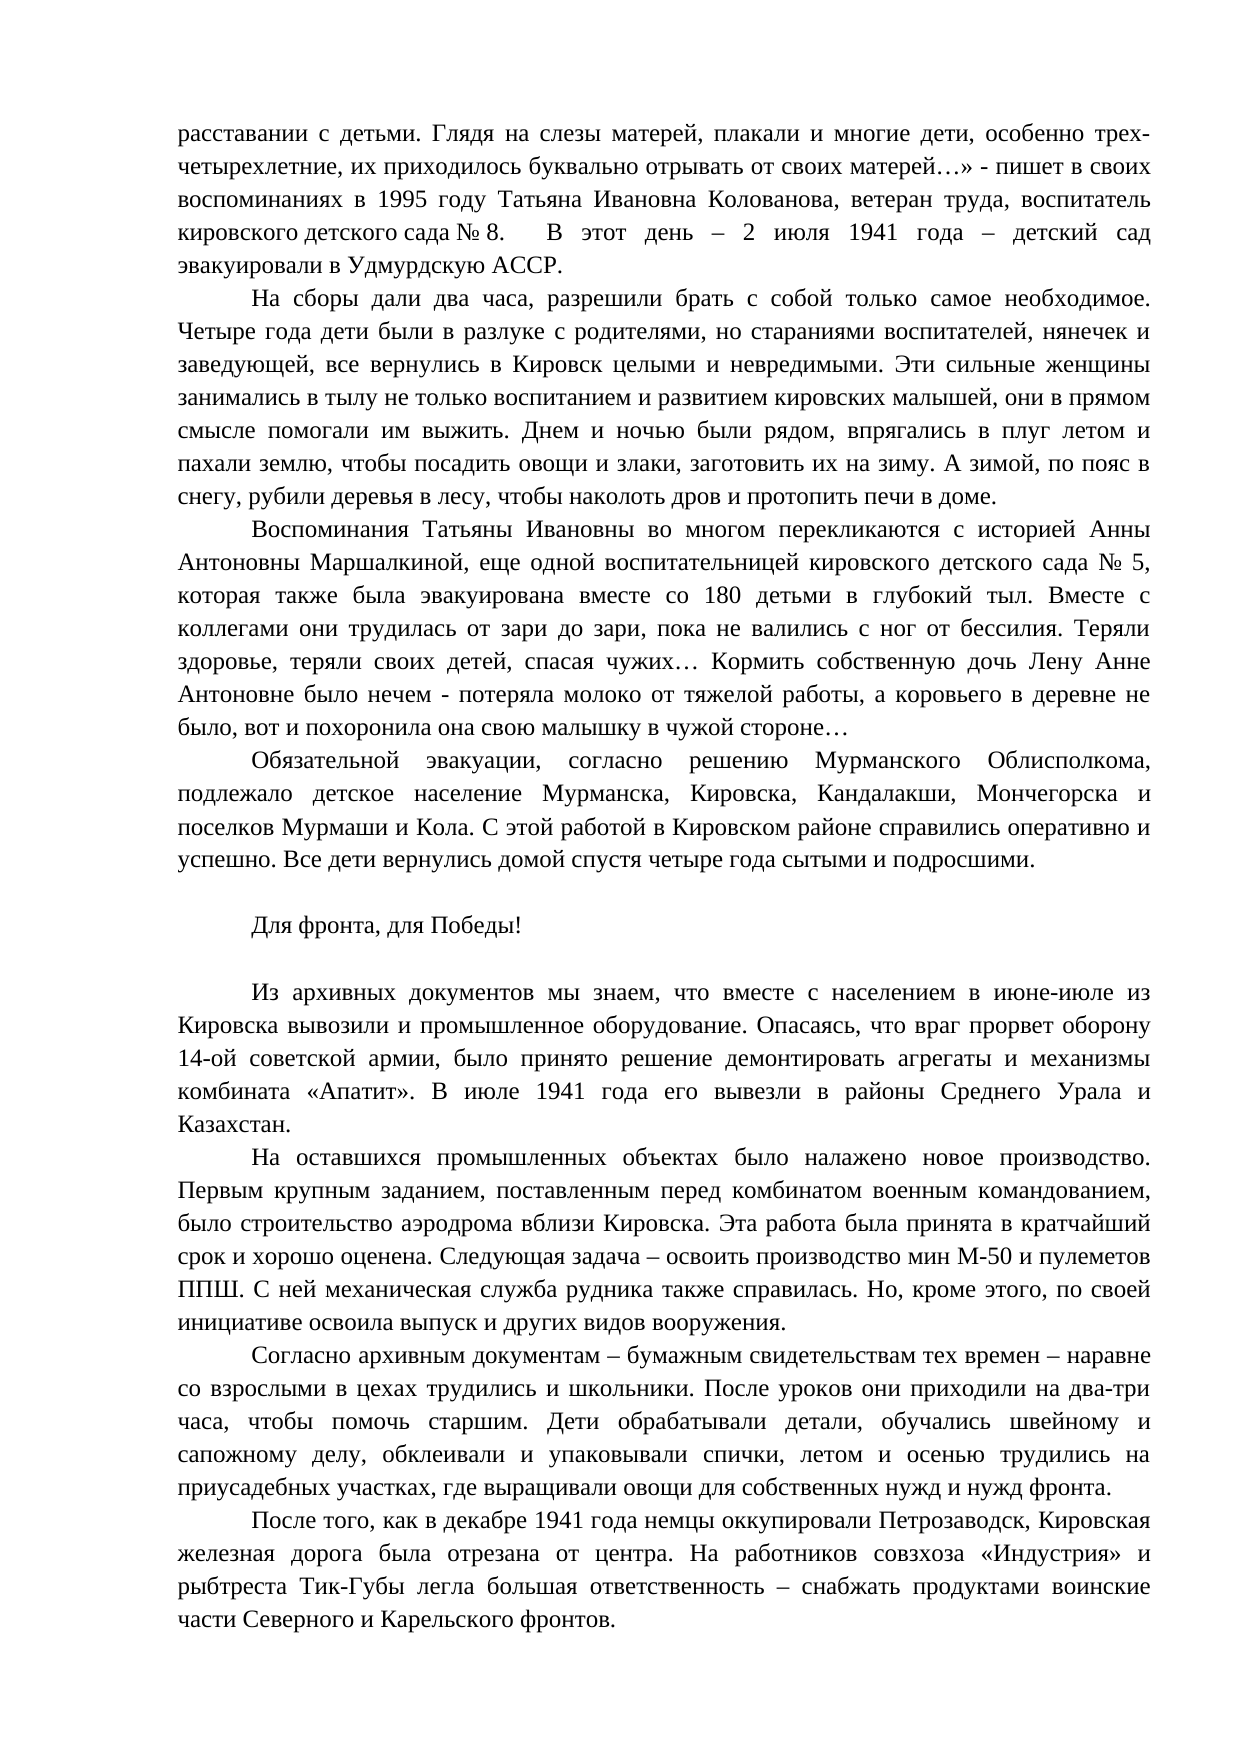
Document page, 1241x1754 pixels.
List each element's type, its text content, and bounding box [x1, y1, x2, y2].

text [177, 118, 1152, 279]
text На сборы дали два часа, разрешили брать с собой только самое необходимое. Четыре года дети были в разлуке с родителями, но стараниями воспитателей, нянечек и заведующей, все вернулись в Кировск целыми и невредимыми. Эти сильные женщины занимались в тылу не только воспитанием и развитием кировских малышей, они в прямом смысле помогали им выжить. Днем и ночью были рядом, впрягались в плуг летом и пахали землю, чтобы посадить овощи и злаки, заготовить их на зиму. А зимой, по пояс в снегу, рубили деревья в лесу, чтобы наколоть дров и протопить печи в доме. [177, 283, 1152, 510]
text Воспоминания Татьяны Ивановны во многом перекликаются с историей Анны Антоновны Маршалкиной, еще одной воспитательницей кировского детского сада № 5, которая также была эвакуирована вместе со 180 детьми в глубокий тыл. Вместе с коллегами они трудилась от зари до зари, пока не валились с ног от бессилия. Теряли здоровье, теряли своих детей, спасая чужих… Кормить собственную дочь Лену Анне Антоновне было нечем - потеряла молоко от тяжелой работы, а коровьего в деревне не было, вот и похоронила она свою малышку в чужой стороне… [177, 514, 1152, 741]
text После того, как в декабре 1941 года немцы оккупировали Петрозаводск, Кировская железная дорога была отрезана от центра. На работников совзхоза «Индустрия» и рыбтреста Тик-Губы легла большая ответственность – снабжать продуктами воинские части Северного и Карельского фронтов. [177, 1505, 1152, 1633]
text На оставшихся промышленных объектах было налажено новое производство. Первым крупным заданием, поставленным перед комбинатом военным командованием, было строительство аэродрома вблизи Кировска. Эта работа была принята в кратчайший срок и хорошо оценена. Следующая задача – освоить производство мин М-50 и пулеметов ППШ. С ней механическая служба рудника также справилась. Но, кроме этого, по своей инициативе освоила выпуск и других видов вооружения. [177, 1142, 1152, 1336]
text Для фронта, для Победы! [177, 911, 1152, 939]
text Обязательной эвакуации, согласно решению Мурманского Облисполкома, подлежало детское население Мурманска, Кировска, Кандалакши, Мончегорска и поселков Мурмаши и Кола. С этой работой в Кировском районе справились оперативно и успешно. Все дети вернулись домой спустя четыре года сытыми и подросшими. [177, 746, 1152, 873]
text Из архивных документов мы знаем, что вместе с населением в июне-июле из Кировска вывозили и промышленное оборудование. Опасаясь, что враг прорвет оборону 14-ой советской армии, было принято решение демонтировать агрегаты и механизмы комбината «Апатит». В июле 1941 года его вывезли в районы Среднего Урала и Казахстан. [177, 977, 1152, 1137]
text Согласно архивным документам – бумажным свидетельствам тех времен – наравне со взрослыми в цехах трудились и школьники. После уроков они приходили на два-три часа, чтобы помочь старшим. Дети обрабатывали детали, обучались швейному и сапожному делу, обклеивали и упаковывали спички, летом и осенью трудились на приусадебных участках, где выращивали овощи для собственных нужд и нужд фронта. [177, 1340, 1152, 1501]
